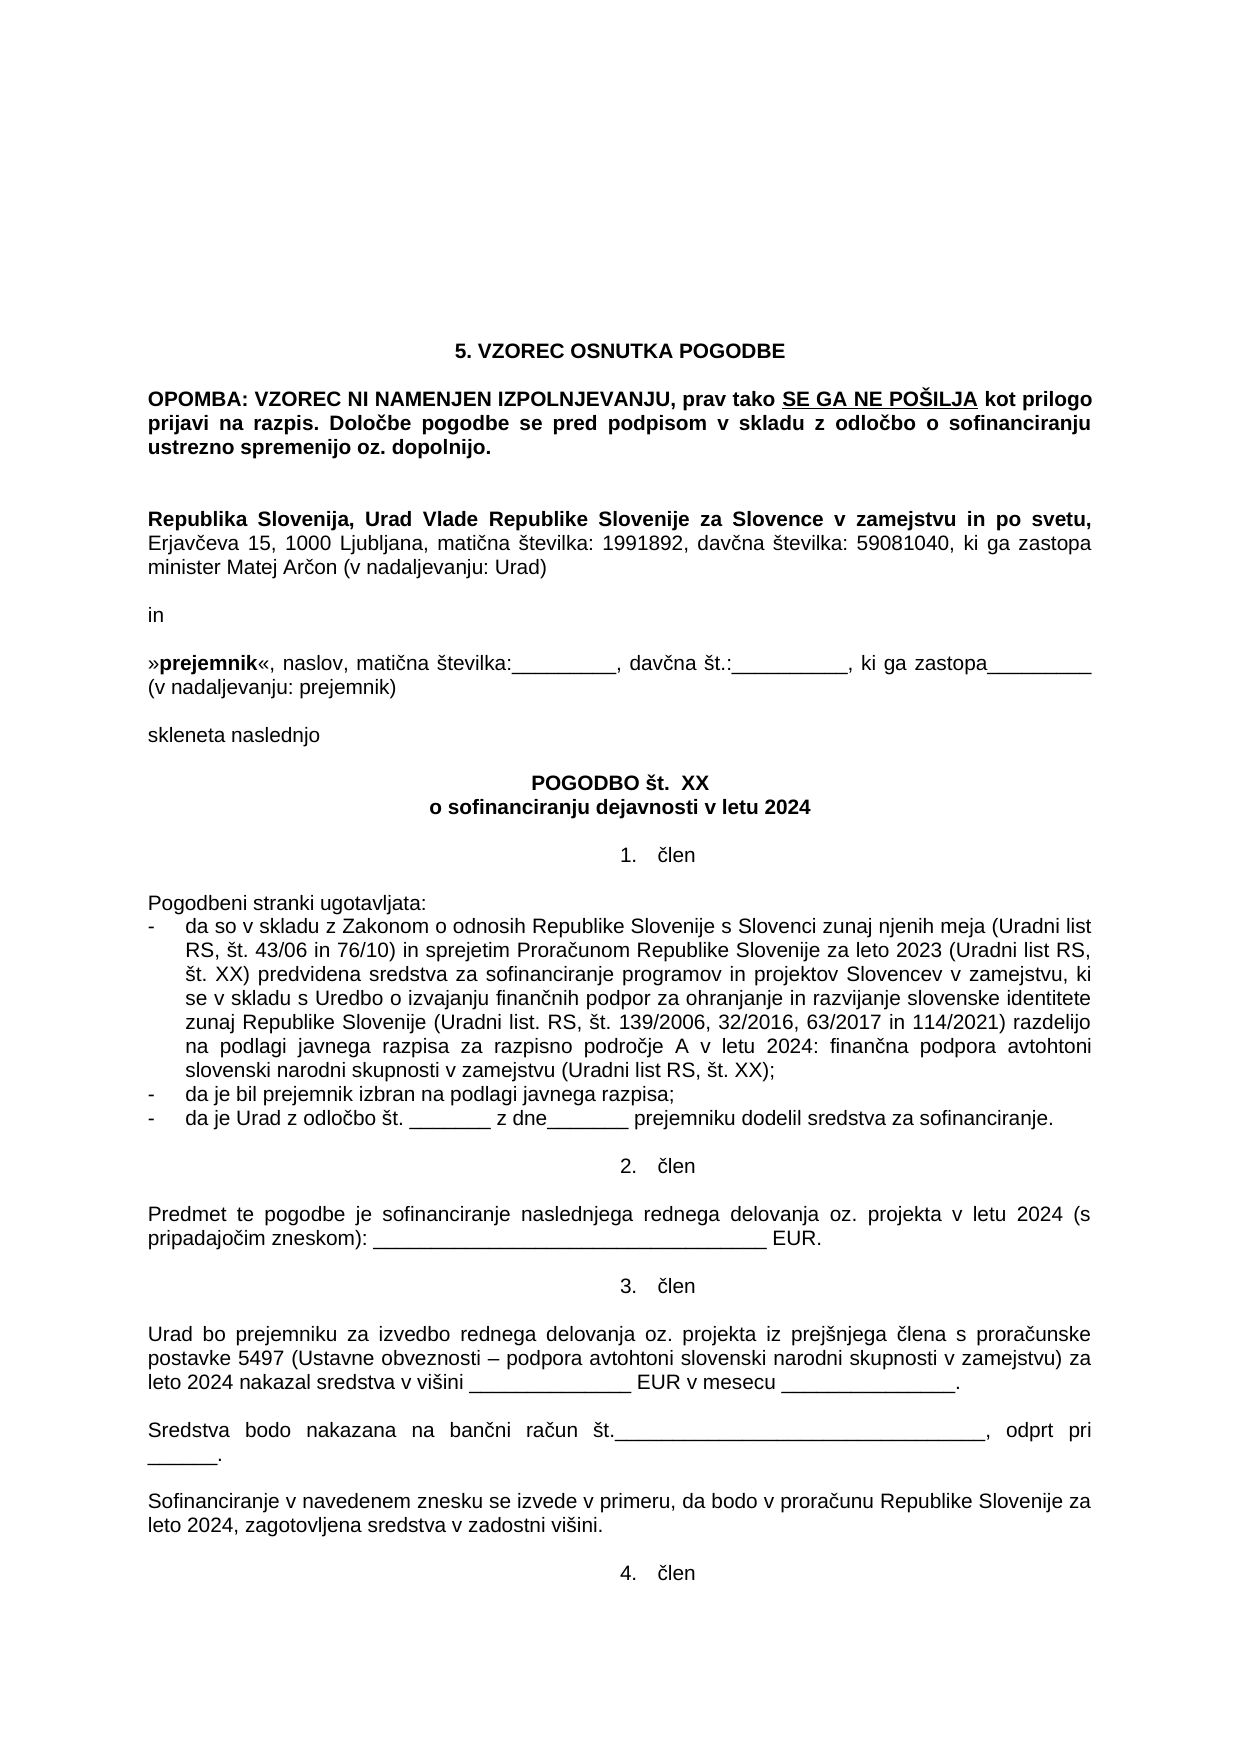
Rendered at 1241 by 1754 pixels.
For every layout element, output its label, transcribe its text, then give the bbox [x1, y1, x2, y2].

list člen [223, 1561, 1093, 1585]
list Urad bo prejemniku za izvedbo rednega delovanja oz. projekta iz prejšnjega člena s proračunske postavke 5497 (Ustavne obveznosti – podpora avtohtoni slovenski narodni skupnosti v zamejstvu) za leto 2024 nakazal sredstva v višini ______________ EUR v mesecu _______________. [148, 1322, 1093, 1393]
list Predmet te pogodbe je sofinanciranje naslednjega rednega delovanja oz. projekta v letu 2024 (s pripadajočim zneskom): __________________________________ EUR. [148, 1202, 1093, 1250]
list o sofinanciranju dejavnosti v letu 2024 [148, 794, 1093, 818]
list OPOMBA: VZOREC NI NAMENJEN IZPOLNJEVANJU, prav tako SE GA NE POŠILJA kot prilogo prijavi na razpis. Določbe pogodbe se pred podpisom v skladu z odločbo o sofinanciranju ustrezno spremenijo oz. dopolnijo. [148, 387, 1093, 459]
list da je bil prejemnik izbran na podlagi javnega razpisa; [148, 1082, 1093, 1106]
list da je Urad z odločbo št. _______ z dne_______ prejemniku dodelil sredstva za sofinanciranje. [148, 1106, 1093, 1130]
list člen [223, 842, 1093, 866]
list člen [223, 1154, 1093, 1178]
list Republika Slovenija, Urad Vlade Republike Slovenije za Slovence v zamejstvu in po svetu, Erjavčeva 15, 1000 Ljubljana, matična številka: 1991892, davčna številka: 59081040, ki ga zastopa minister Matej Arčon (v nadaljevanju: Urad) [148, 507, 1093, 579]
list 5. VZOREC OSNUTKA POGODBE [148, 339, 1093, 363]
list in [148, 603, 1093, 627]
list »prejemnik«, naslov, matična številka:_________, davčna št.:__________, ki ga zastopa_________ (v nadaljevanju: prejemnik) [148, 651, 1093, 699]
list POGODBO št. XX [148, 771, 1093, 794]
list da so v skladu z Zakonom o odnosih Republike Slovenije s Slovenci zunaj njenih meja (Uradni list RS, št. 43/06 in 76/10) in sprejetim Proračunom Republike Slovenije za leto 2023 (Uradni list RS, št. XX) predvidena sredstva za sofinanciranje programov in projektov Slovencev v zamejstvu, ki se v skladu s Uredbo o izvajanju finančnih podpor za ohranjanje in razvijanje slovenske identitete zunaj Republike Slovenije (Uradni list. RS, št. 139/2006, 32/2016, 63/2017 in 114/2021) razdelijo na podlagi javnega razpisa za razpisno področje A v letu 2024: finančna podpora avtohtoni slovenski narodni skupnosti v zamejstvu (Uradni list RS, št. XX); [148, 914, 1093, 1082]
list Pogodbeni stranki ugotavljata: [148, 890, 1093, 914]
list skleneta naslednjo [148, 723, 1093, 747]
list Sofinanciranje v navedenem znesku se izvede v primeru, da bodo v proračunu Republike Slovenije za leto 2024, zagotovljena sredstva v zadostni višini. [148, 1489, 1093, 1537]
list člen [223, 1274, 1093, 1298]
list Sredstva bodo nakazana na bančni račun št.________________________________, odprt pri ______. [148, 1417, 1093, 1465]
